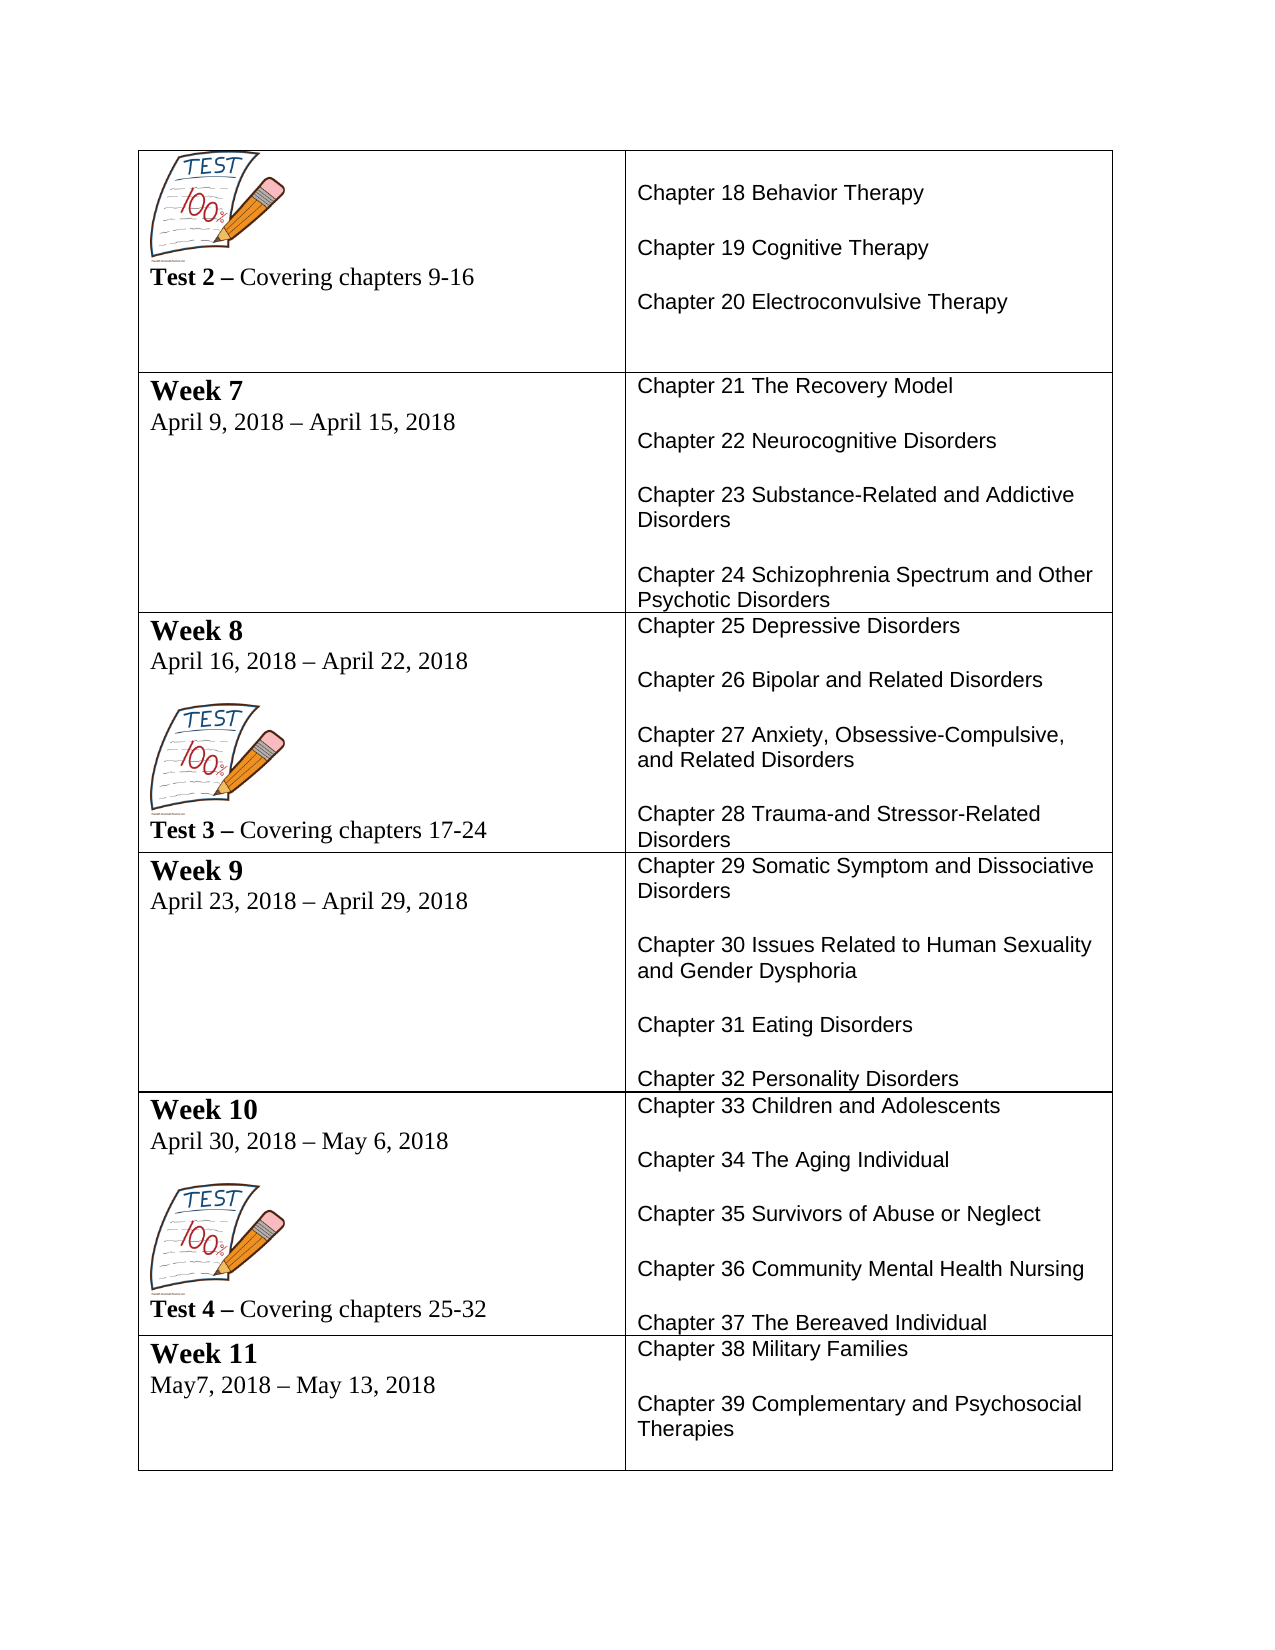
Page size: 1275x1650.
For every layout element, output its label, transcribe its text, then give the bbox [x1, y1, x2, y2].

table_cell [626, 1336, 1112, 1470]
table_cell Week 9 April 23, 2018 – April 29, 2018 [139, 853, 625, 1091]
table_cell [139, 151, 625, 372]
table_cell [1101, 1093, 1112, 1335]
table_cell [626, 151, 1112, 372]
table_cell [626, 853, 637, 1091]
table_cell Week 8 April 16, 2018 – April 22, 2018 Test 3 – Covering chapters 17-24 [139, 613, 625, 852]
picture [150, 151, 285, 262]
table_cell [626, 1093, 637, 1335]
table_cell Week 10 April 30, 2018 – May 6, 2018 Test 4 – Covering chapters 25-32 [139, 1093, 625, 1335]
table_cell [139, 1336, 625, 1470]
picture [150, 703, 285, 815]
picture [150, 1183, 285, 1295]
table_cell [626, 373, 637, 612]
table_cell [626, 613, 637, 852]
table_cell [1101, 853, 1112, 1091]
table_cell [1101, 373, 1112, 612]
table_cell Week 7 April 9, 2018 – April 15, 2018 [139, 373, 625, 612]
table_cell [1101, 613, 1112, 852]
